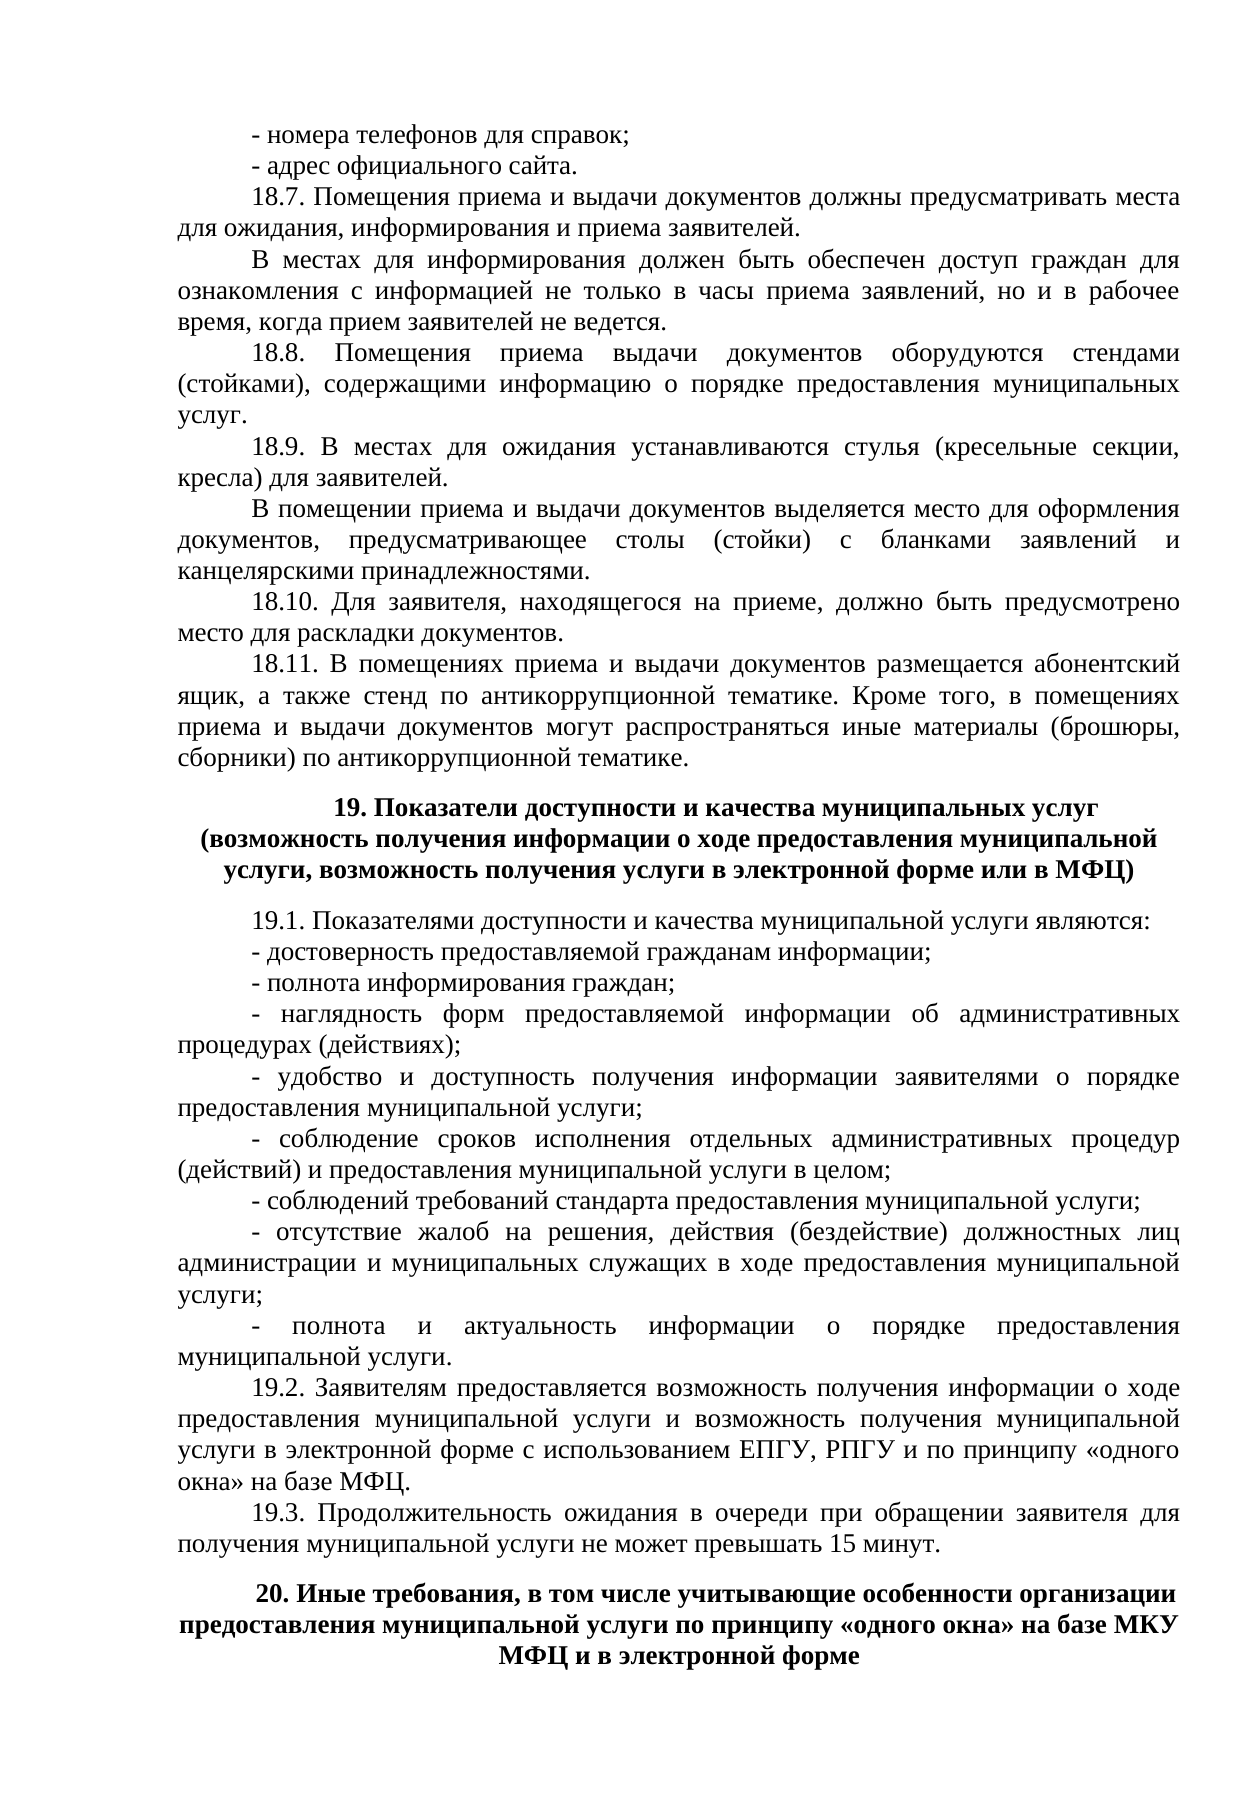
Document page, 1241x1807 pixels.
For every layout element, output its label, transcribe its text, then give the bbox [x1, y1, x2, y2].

text - отсутствие жалоб на решения, действия (бездействие) должностных лиц администрации и муниципальных служащих в ходе предоставления муниципальной услуги; [177, 1215, 1181, 1309]
text - наглядность форм предоставляемой информации об административных процедурах (действиях); [177, 997, 1181, 1060]
text - соблюдение сроков исполнения отдельных административных процедур (действий) и предоставления муниципальной услуги в целом; [177, 1122, 1181, 1184]
text - достоверность предоставляемой гражданам информации; [177, 935, 1181, 966]
text 19. Показатели доступности и качества муниципальных услуг (возможность получения информации о ходе предоставления муниципальной услуги, возможность получения услуги в электронной форме или в МФЦ) [177, 791, 1181, 885]
text 18.11. В помещениях приема и выдачи документов размещается абонентский ящик, а также стенд по антикоррупционной тематике. Кроме того, в помещениях приема и выдачи документов могут распространяться иные материалы (брошюры, сборники) по антикоррупционной тематике. [177, 648, 1181, 772]
text 19.1. Показателями доступности и качества муниципальной услуги являются: [177, 904, 1181, 935]
text В помещении приема и выдачи документов выделяется место для оформления документов, предусматривающее столы (стойки) с бланками заявлений и канцелярскими принадлежностями. [177, 492, 1181, 585]
text 18.9. В местах для ожидания устанавливаются стулья (кресельные секции, кресла) для заявителей. [177, 429, 1181, 492]
text - адрес официального сайта. [177, 149, 1181, 180]
text - номера телефонов для справок; [177, 118, 1181, 149]
text - полнота информирования граждан; [177, 966, 1181, 997]
text 18.8. Помещения приема выдачи документов оборудуются стендами (стойками), содержащими информацию о порядке предоставления муниципальных услуг. [177, 336, 1181, 429]
text 18.10. Для заявителя, находящегося на приеме, должно быть предусмотрено место для раскладки документов. [177, 585, 1181, 648]
text В местах для информирования должен быть обеспечен доступ граждан для ознакомления с информацией не только в часы приема заявлений, но и в рабочее время, когда прием заявителей не ведется. [177, 243, 1181, 336]
text 18.7. Помещения приема и выдачи документов должны предусматривать места для ожидания, информирования и приема заявителей. [177, 180, 1181, 243]
text 19.2. Заявителям предоставляется возможность получения информации о ходе предоставления муниципальной услуги и возможность получения муниципальной услуги в электронной форме с использованием ЕПГУ, РПГУ и по принципу «одного окна» на базе МФЦ. [177, 1371, 1181, 1496]
text - полнота и актуальность информации о порядке предоставления муниципальной услуги. [177, 1309, 1181, 1371]
text 19.3. Продолжительность ожидания в очереди при обращении заявителя для получения муниципальной услуги не может превышать 15 минут. [177, 1496, 1181, 1558]
text - удобство и доступность получения информации заявителями о порядке предоставления муниципальной услуги; [177, 1060, 1181, 1122]
text 20. Иные требования, в том числе учитывающие особенности организации предоставления муниципальной услуги по принципу «одного окна» на базе МКУ МФЦ и в электронной форме [177, 1577, 1181, 1671]
text - соблюдений требований стандарта предоставления муниципальной услуги; [177, 1184, 1181, 1215]
